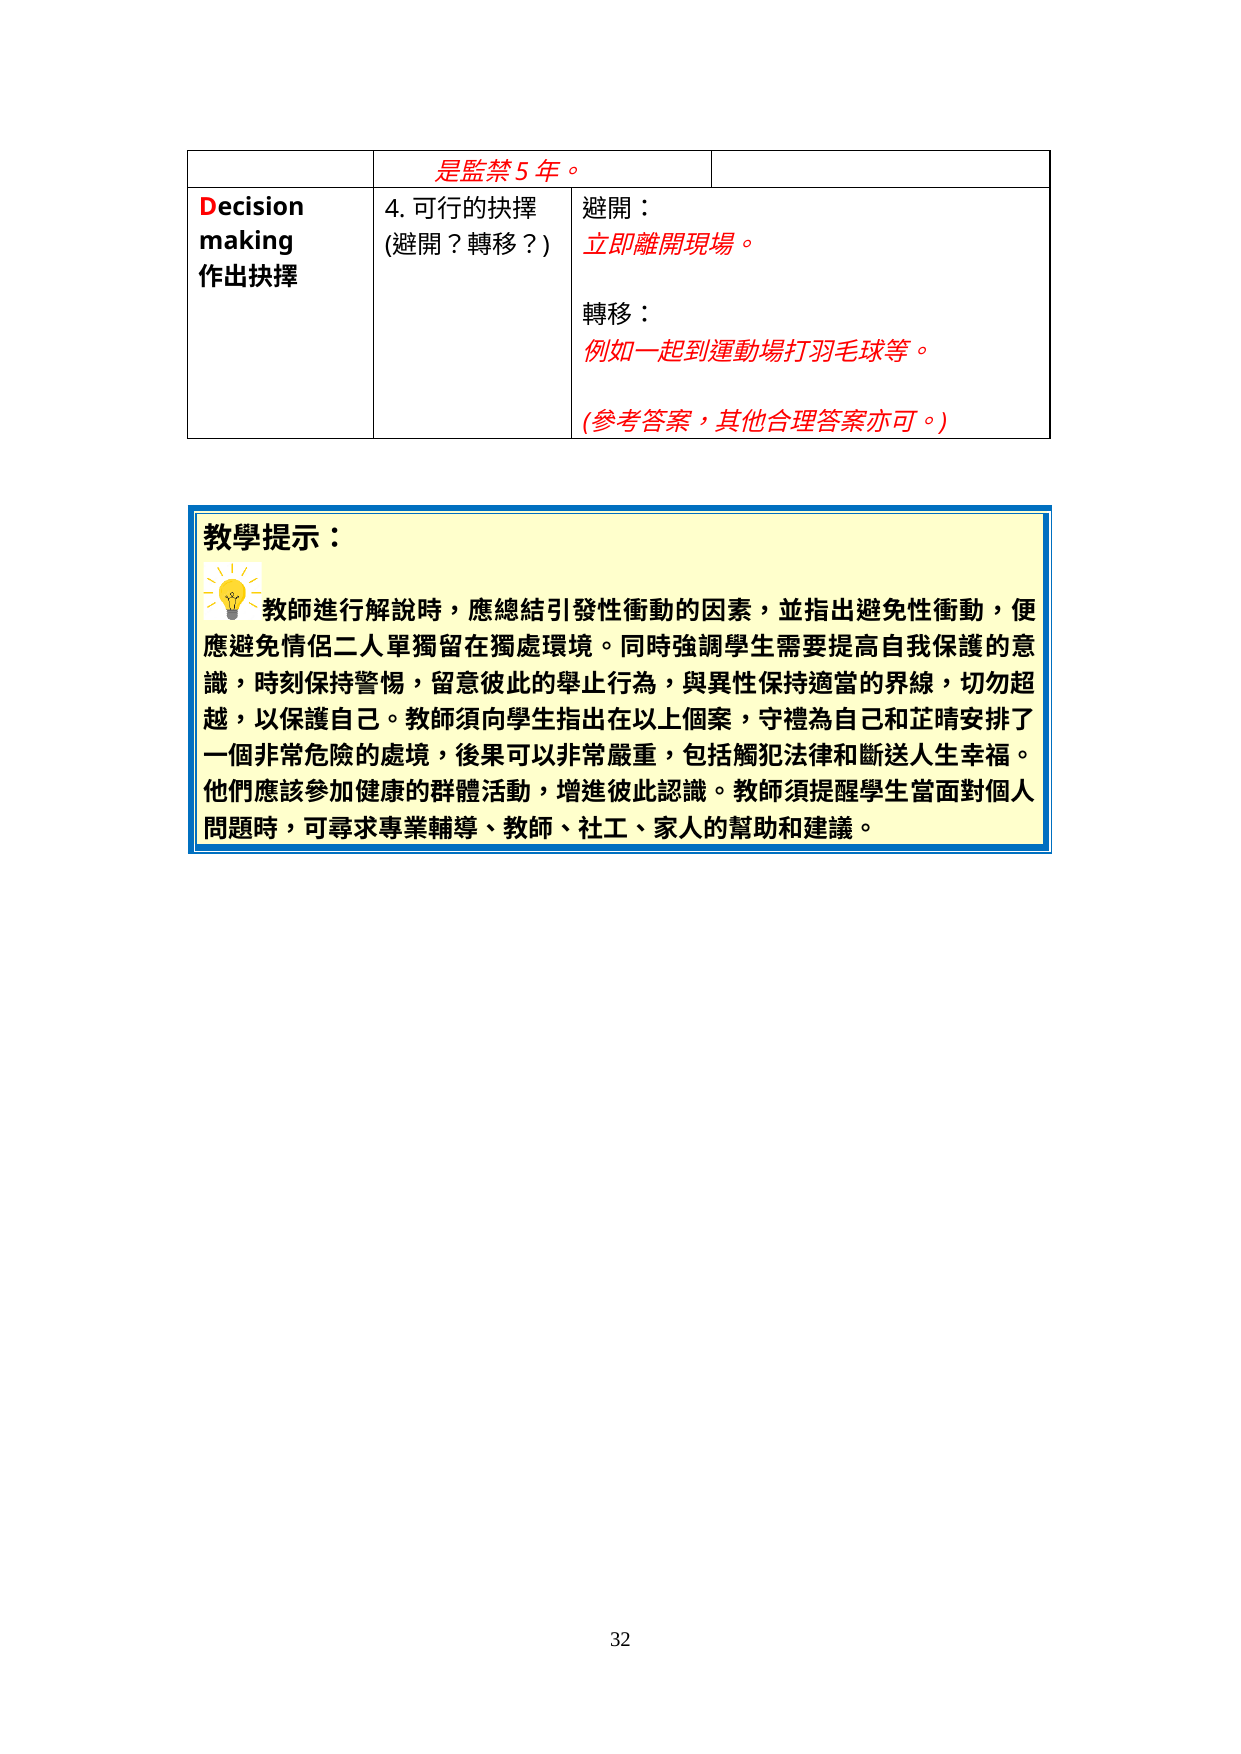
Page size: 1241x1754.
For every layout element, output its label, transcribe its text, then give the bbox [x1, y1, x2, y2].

table_cell Decision making 作出抉擇 [188, 188, 373, 438]
table_cell 4. 可行的抉擇 (避開？轉移？) [374, 188, 571, 438]
picture [203, 562, 262, 620]
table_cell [712, 151, 1049, 187]
table_cell 避開： 立即離開現場。 轉移： 例如一起到運動場打羽毛球等。 (參考答案，其他合理答案亦可。) [572, 188, 1049, 438]
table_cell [374, 151, 711, 187]
table_header 教學提示： 教師進行解說時，應總結引發性衝動的因素，並指出避免性衝動，便應避免情侶二人單獨留在獨處環境。同時強調學生需要提高自我保護的意識，時刻保持警惕，留意彼此的舉止行為，與異性保持適當的界線，切勿超越，以保護自己。教師須向學生指出在以上個案，守禮為自己和芷晴安排了一個非常危險的處境，後果可以非常嚴重，包括觸犯法律和斷送人生幸福。他們應該參加健康的群體活動，增進彼此認識。教師須提醒學生當面對個人問題時，可尋求專業輔導、教師、社工、家人的幫助和建議。 [197, 514, 1043, 844]
